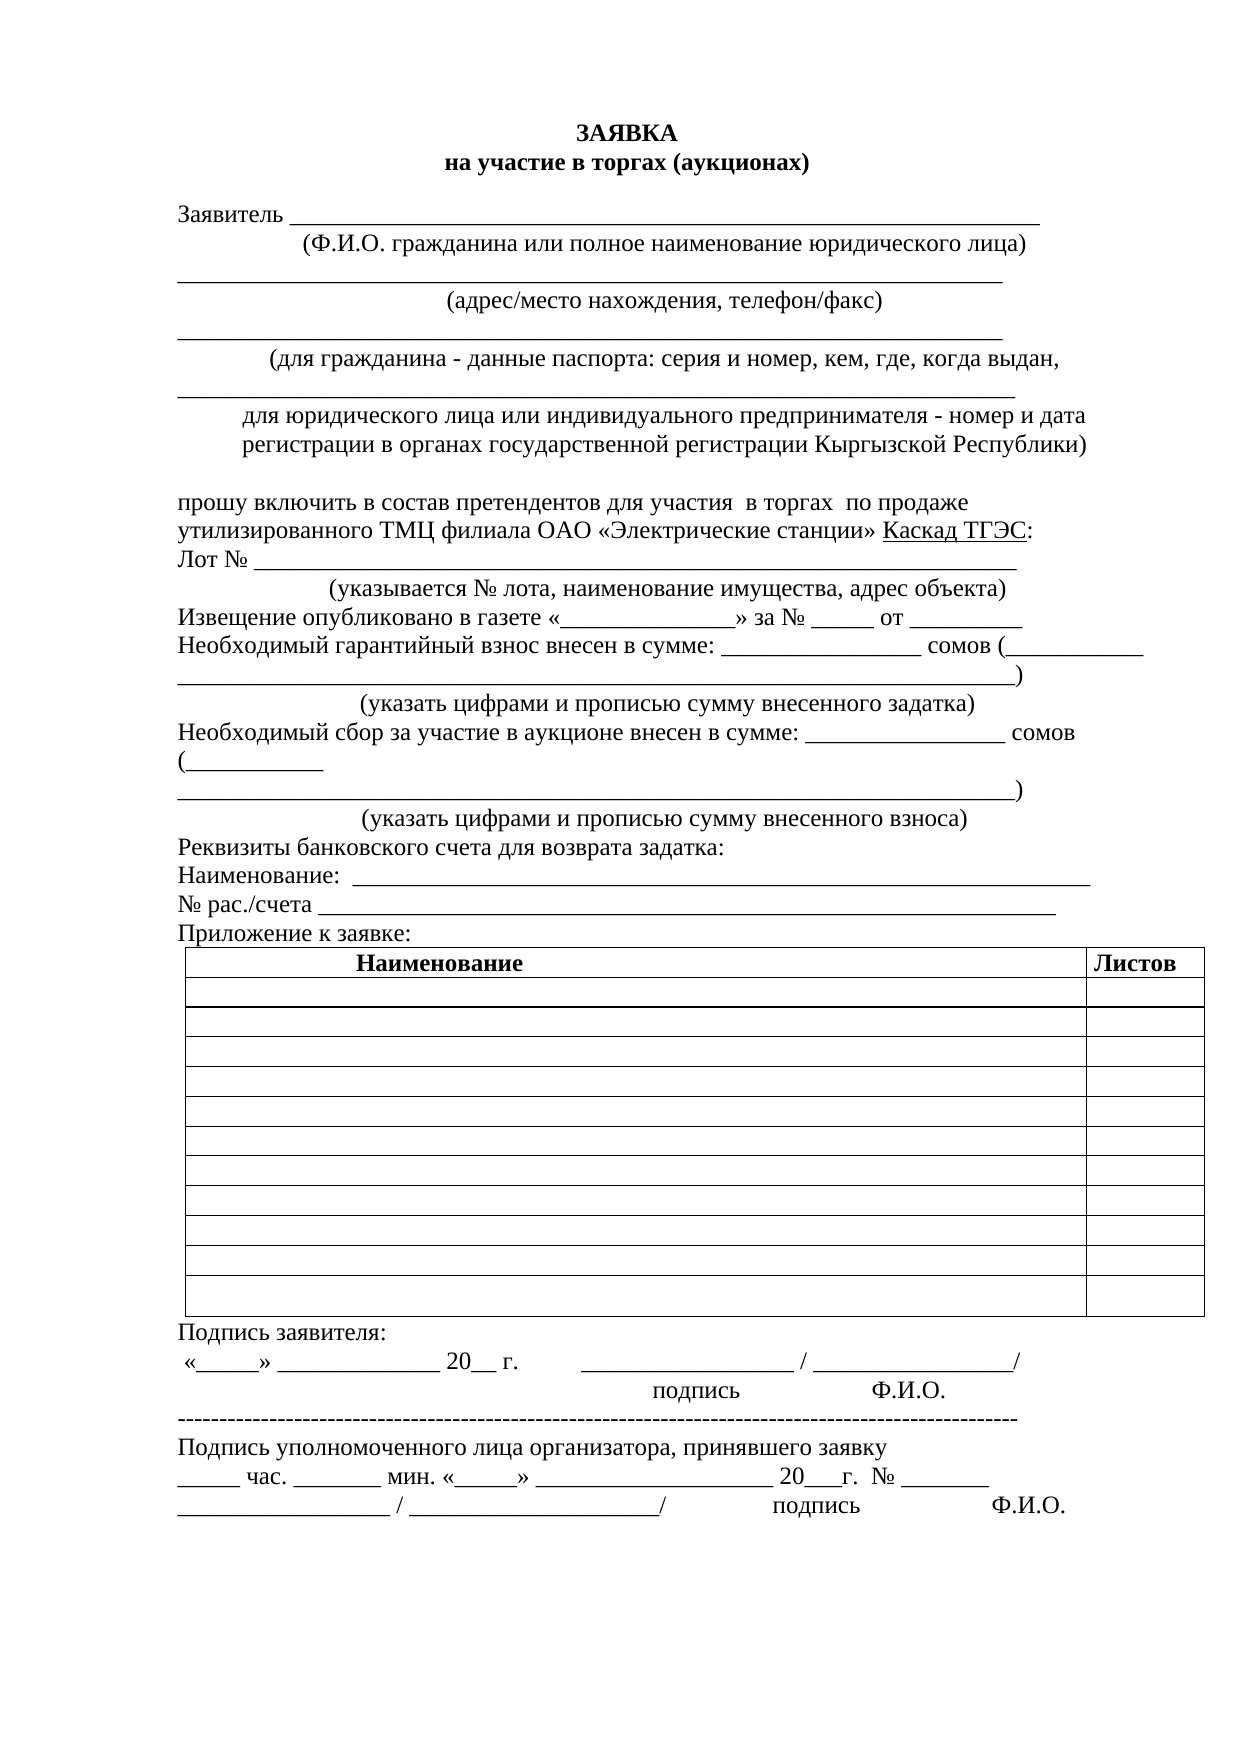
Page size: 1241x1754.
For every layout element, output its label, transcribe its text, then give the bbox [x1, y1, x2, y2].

text Подпись заявителя: [177, 1317, 1152, 1346]
table_cell [186, 978, 1086, 1006]
text (Ф.И.О. гражданина или полное наименование юридического лица) [177, 228, 1152, 257]
table_cell [186, 1186, 1086, 1215]
table_cell [186, 1037, 1086, 1066]
text подпись Ф.И.О. [177, 1375, 1152, 1403]
table_cell [186, 1156, 1086, 1185]
text Приложение к заявке: [177, 918, 1152, 947]
text __________________________________________________________________ [177, 314, 1152, 343]
text прошу включить в состав претендентов для участия в торгах по продаже [177, 487, 1152, 516]
text __________________________________________________________________ [177, 257, 1152, 286]
text (указывается № лота, наименование имущества, адрес объекта) [177, 573, 1152, 602]
table_cell [186, 1097, 1086, 1126]
text Необходимый сбор за участие в аукционе внесен в сумме: ________________ сомов (___________ ___________________________________________________________________) [177, 717, 1152, 803]
table_cell [1087, 1127, 1204, 1155]
text «_____» _____________ 20__ г. _________________ / ________________/ [177, 1346, 1152, 1375]
table_header Наименование [186, 948, 1086, 977]
text Необходимый гарантийный взнос внесен в сумме: ________________ сомов (___________ ___________________________________________________________________) [177, 631, 1152, 688]
text на участие в торгах (аукционах) [102, 147, 1152, 176]
table_cell [1087, 1216, 1204, 1245]
text Извещение опубликовано в газете «______________» за № _____ от _________ [177, 602, 1152, 631]
text (указать цифрами и прописью сумму внесенного задатка) [177, 688, 1152, 717]
text Реквизиты банковского счета для возврата задатка: [177, 832, 1152, 861]
text Лот № _____________________________________________________________ [177, 544, 1152, 573]
text Подпись уполномоченного лица организатора, принявшего заявку [177, 1432, 1152, 1461]
table_cell [186, 1008, 1086, 1036]
text ----------------------------------------------------------------------------------------------------- [177, 1403, 1152, 1432]
table_cell [1087, 1186, 1204, 1215]
text (указать цифрами и прописью сумму внесенного взноса) [177, 803, 1152, 832]
text для юридического лица или индивидуального предпринимателя - номер и дата регистрации в органах государственной регистрации Кыргызской Республики) [177, 401, 1152, 458]
table_cell [1087, 1037, 1204, 1066]
table_cell [1087, 1156, 1204, 1185]
text ___________________________________________________________________ [177, 372, 1152, 401]
table_cell [1087, 1097, 1204, 1126]
table_cell [186, 1216, 1086, 1245]
text утилизированного ТМЦ филиала ОАО «Электрические станции» Каскад ТГЭС: [177, 516, 1152, 544]
text Наименование: ___________________________________________________________ [177, 861, 1152, 889]
table_cell [1087, 1008, 1204, 1036]
table_cell [186, 1127, 1086, 1155]
text (адрес/место нахождения, телефон/факс) [177, 286, 1152, 314]
table_cell [186, 1276, 1086, 1316]
text Заявитель ____________________________________________________________ [177, 199, 1152, 228]
text _____ час. _______ мин. «_____» ___________________ 20___г. № _______ [177, 1461, 1152, 1490]
table_cell [1087, 1246, 1204, 1274]
text ЗАЯВКА [102, 118, 1152, 147]
table_cell [1087, 1276, 1204, 1316]
table_cell [186, 1067, 1086, 1096]
text № рас./счета ___________________________________________________________ [177, 889, 1152, 918]
text _________________ / ____________________/ подпись Ф.И.О. [177, 1490, 1152, 1518]
table_header Листов [1087, 948, 1204, 977]
table_cell [186, 1246, 1086, 1274]
table_cell [1087, 1067, 1204, 1096]
table_cell [1087, 978, 1204, 1006]
text (для гражданина - данные паспорта: серия и номер, кем, где, когда выдан, [177, 343, 1152, 372]
